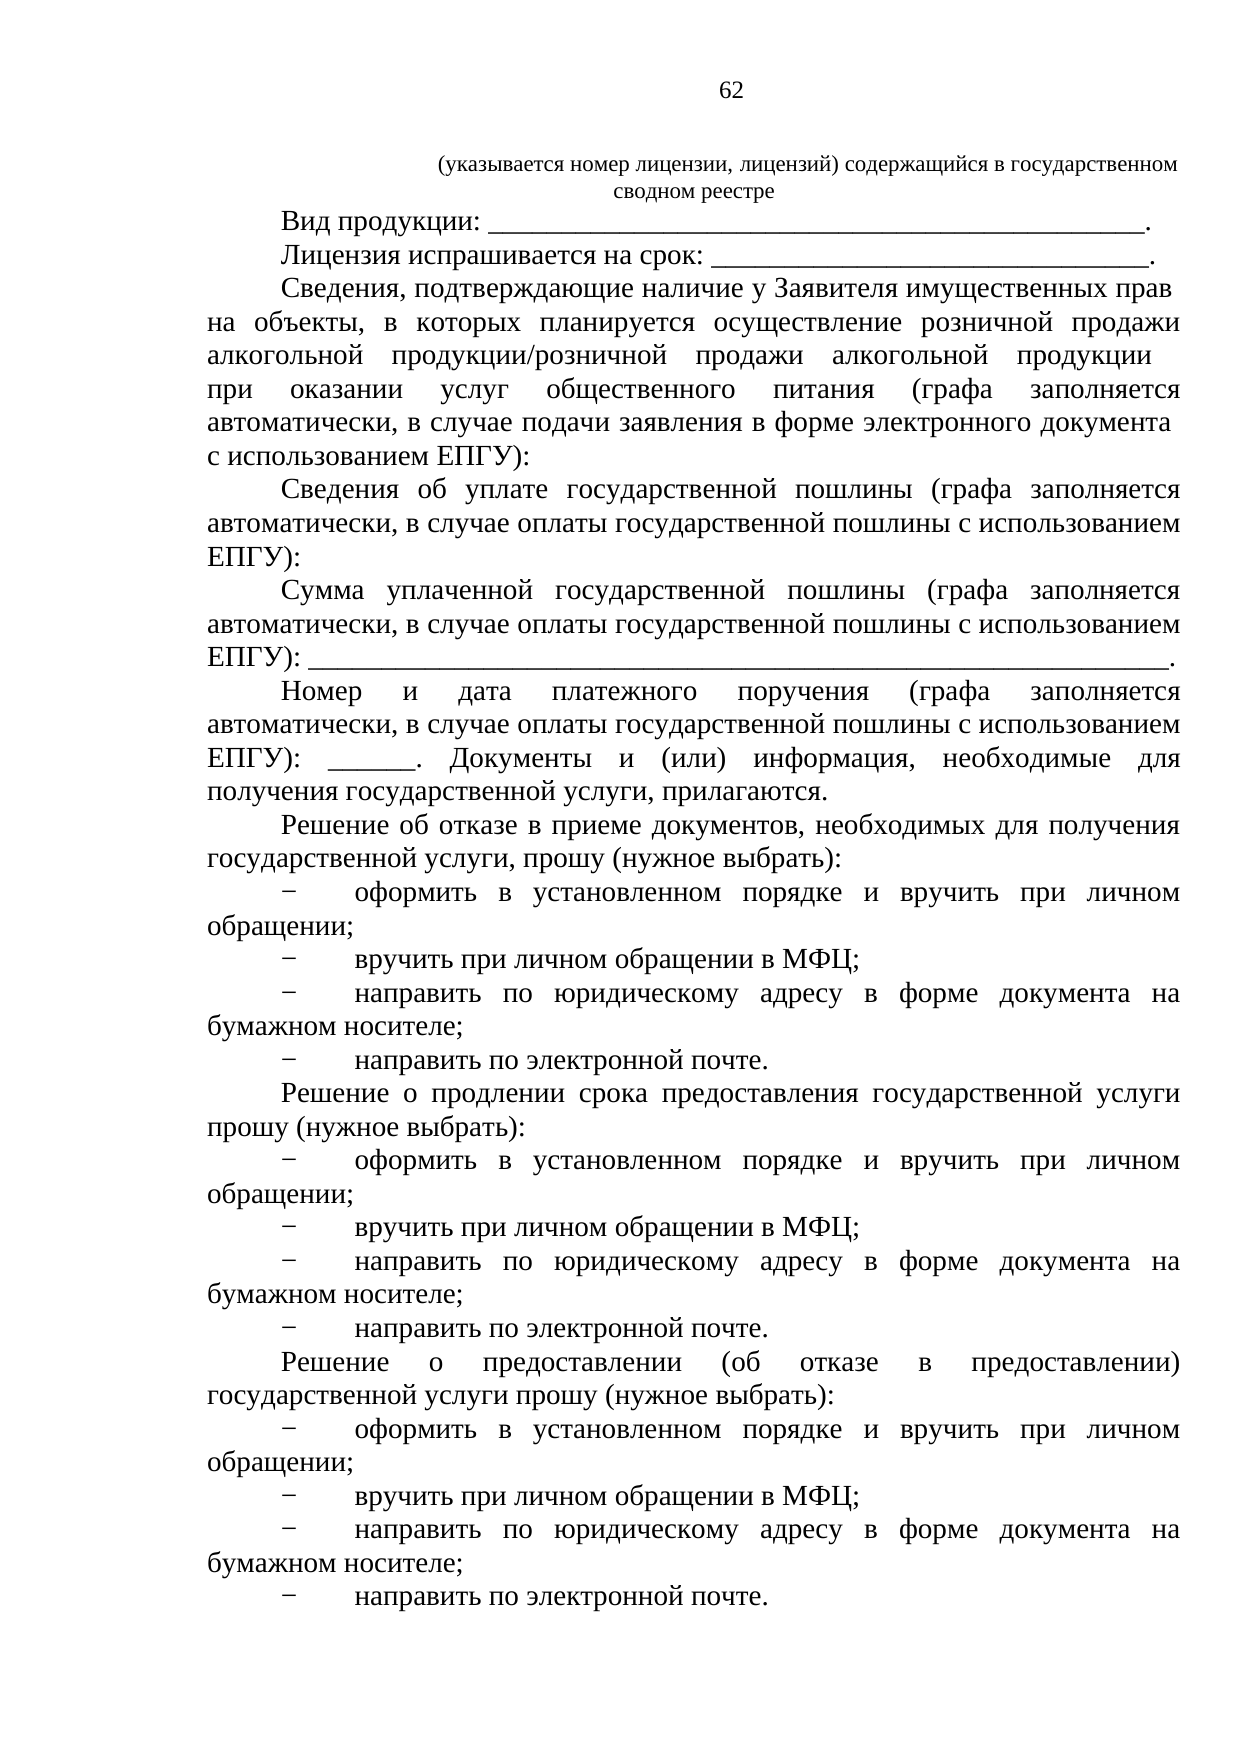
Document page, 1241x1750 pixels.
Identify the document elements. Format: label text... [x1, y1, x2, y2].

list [207, 1411, 1181, 1478]
text Лицензия испрашивается на срок: ______________________________. [207, 237, 1181, 270]
list оформить в установленном порядке и вручить при личном обращении; [207, 874, 1181, 941]
list вручить при личном обращении в МФЦ; [207, 1478, 1181, 1511]
list вручить при личном обращении в МФЦ; [207, 1209, 1181, 1243]
list направить по электронной почте. [207, 1042, 1181, 1075]
text Решение о продлении срока предоставления государственной услуги прошу (нужное выбрать): [207, 1075, 1181, 1142]
list направить по юридическому адресу в форме документа на бумажном носителе; [207, 975, 1181, 1042]
list направить по электронной почте. [207, 1578, 1181, 1612]
text Вид продукции: _____________________________________________. [207, 203, 1181, 237]
list направить по юридическому адресу в форме документа на бумажном носителе; [207, 1243, 1181, 1310]
text Сведения об уплате государственной пошлины (графа заполняется автоматически, в случае оплаты государственной пошлины с использованием ЕПГУ): [207, 472, 1181, 572]
list оформить в установленном порядке и вручить при личном обращении; [207, 1142, 1181, 1209]
list вручить при личном обращении в МФЦ; [207, 941, 1181, 975]
text (указывается номер лицензии, лицензий) содержащийся в государственном сводном реестре [207, 151, 1181, 203]
text Сумма уплаченной государственной пошлины (графа заполняется автоматически, в случае оплаты государственной пошлины с использованием ЕПГУ): ___________________________________________________________. [207, 572, 1181, 673]
text Решение о предоставлении (об отказе в предоставлении) государственной услуги прошу (нужное выбрать): [207, 1344, 1181, 1411]
text Решение об отказе в приеме документов, необходимых для получения государственной услуги, прошу (нужное выбрать): [207, 807, 1181, 874]
text Сведения, подтверждающие наличие у Заявителя имущественных прав на объекты, в которых планируется осуществление розничной продажи алкогольной продукции/розничной продажи алкогольной продукции при оказании услуг общественного питания (графа заполняется автоматически, в случае подачи заявления в форме электронного документа с использованием ЕПГУ): [207, 270, 1181, 472]
list направить по юридическому адресу в форме документа на бумажном носителе; [207, 1511, 1181, 1578]
list направить по электронной почте. [207, 1310, 1181, 1344]
text Номер и дата платежного поручения (графа заполняется автоматически, в случае оплаты государственной пошлины с использованием ЕПГУ): ______. Документы и (или) информация, необходимые для получения государственной услуги, прилагаются. [207, 673, 1181, 807]
